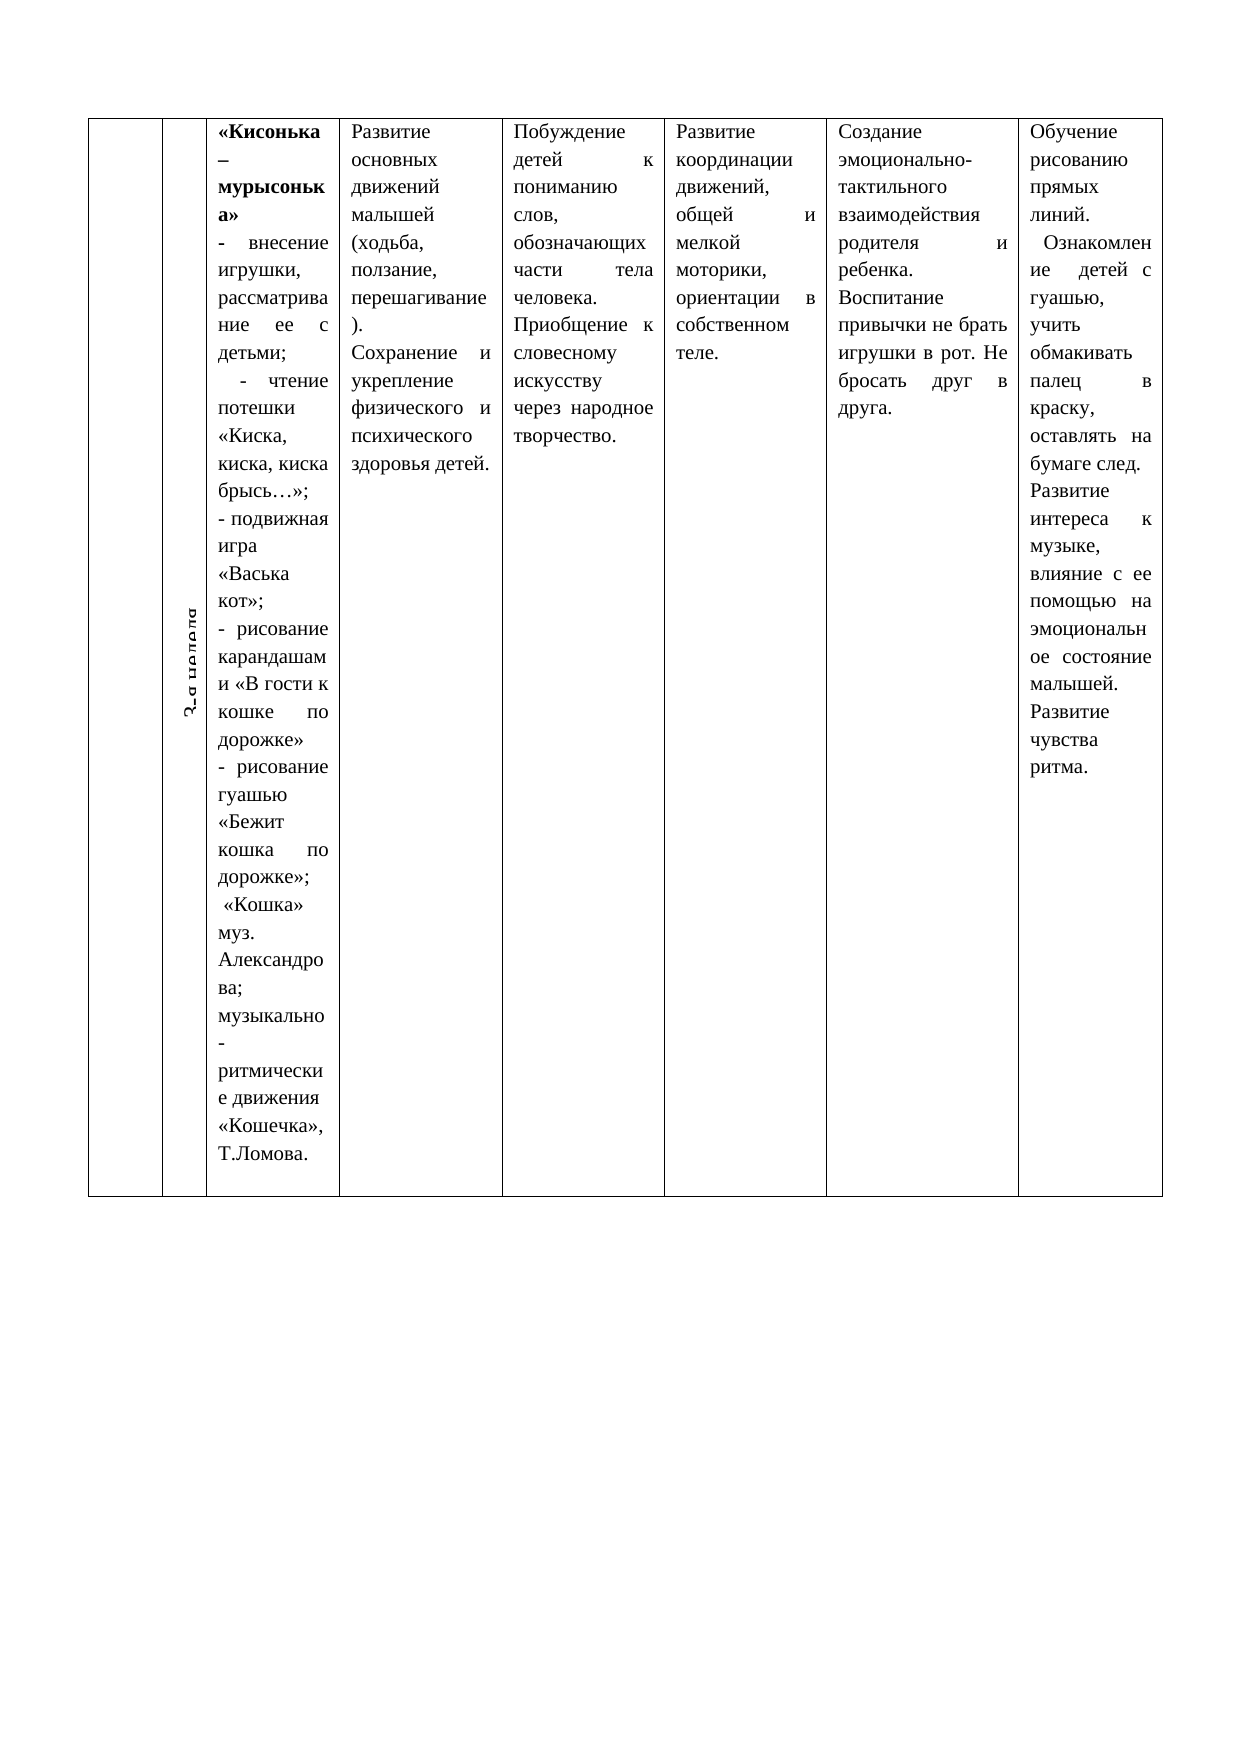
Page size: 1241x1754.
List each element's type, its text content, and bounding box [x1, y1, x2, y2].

table_cell 3-я неделя [163, 119, 206, 1196]
table_cell Побуждение детей к пониманию слов, обозначающих части тела человека. Приобщение к словесному искусству через народное творчество. [503, 119, 664, 1196]
table_cell Развитие основных движений малышей (ходьба, ползание, перешагивание). Сохранение и укрепление физического и психического здоровья детей. [340, 119, 502, 1196]
table_cell Создание эмоционально-тактильного взаимодействия родителя и ребенка. Воспитание привычки не брать игрушки в рот. Не бросать друг в друга. [827, 119, 1018, 1196]
table_cell Развитие координации движений, общей и мелкой моторики, ориентации в собственном теле. [665, 119, 826, 1196]
table_cell «Кисонька – мурысонька» - внесение игрушки, рассматривание ее с детьми; - чтение потешки «Киска, киска, киска брысь…»; - подвижная игра «Васька кот»; - рисование карандашами «В гости к кошке по дорожке» - рисование гуашью «Бежит кошка по дорожке»; «Кошка» муз. Александрова; музыкально-ритмические движения «Кошечка», Т.Ломова. [207, 119, 339, 1196]
table_cell Обучение рисованию прямых линий. Ознакомление детей с гуашью, учить обмакивать палец в краску, оставлять на бумаге след. Развитие интереса к музыке, влияние с ее помощью на эмоциональное состояние малышей. Развитие чувства ритма. [1019, 119, 1162, 1196]
